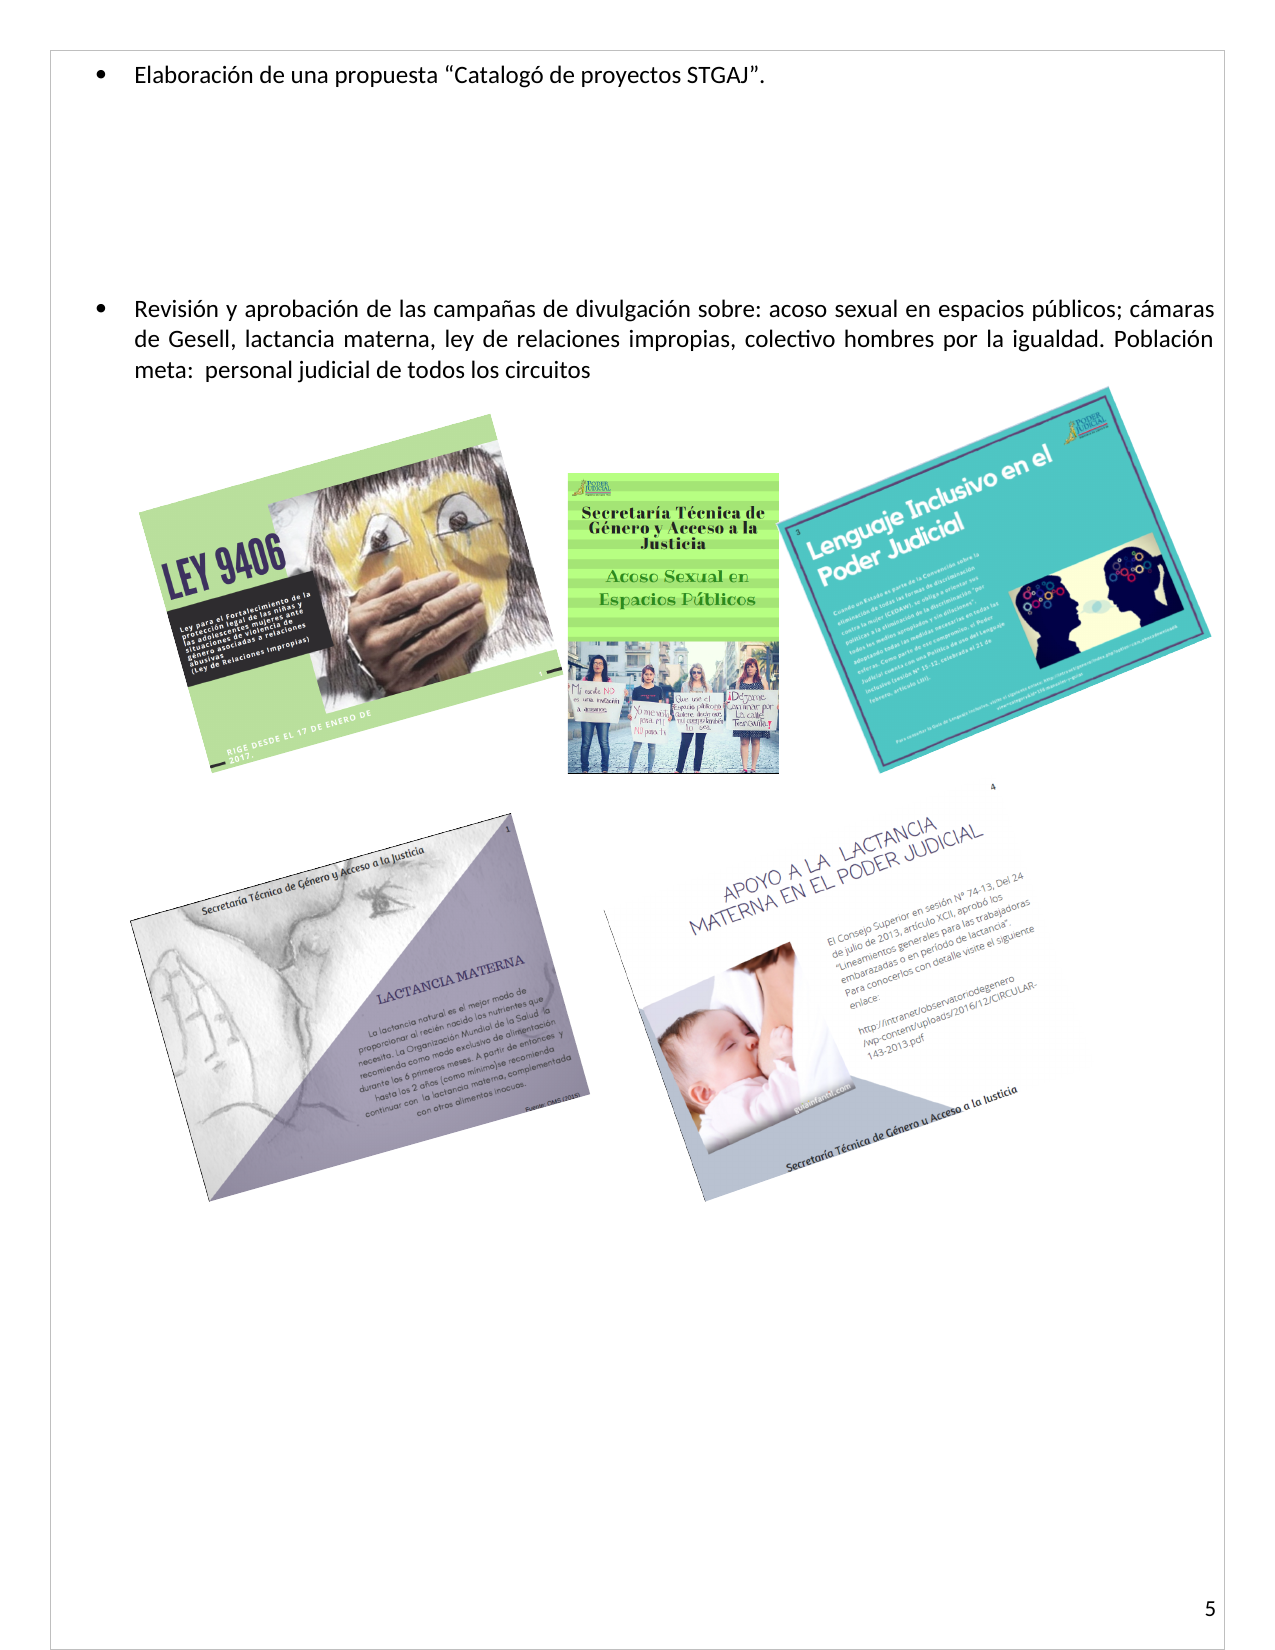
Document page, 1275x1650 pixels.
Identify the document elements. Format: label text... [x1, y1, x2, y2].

list Elaboración de una propuesta “Catalogó de proyectos STGAJ”. [97, 59, 1216, 89]
picture [776, 386, 1211, 773]
list Revisión y aprobación de las campañas de divulgación sobre: acoso sexual en espacios públicos; cámaras de Gesell, lactancia materna, ley de relaciones impropias, colectivo hombres por la igualdad. Población meta: personal judicial de todos los circuitos [97, 293, 1216, 384]
